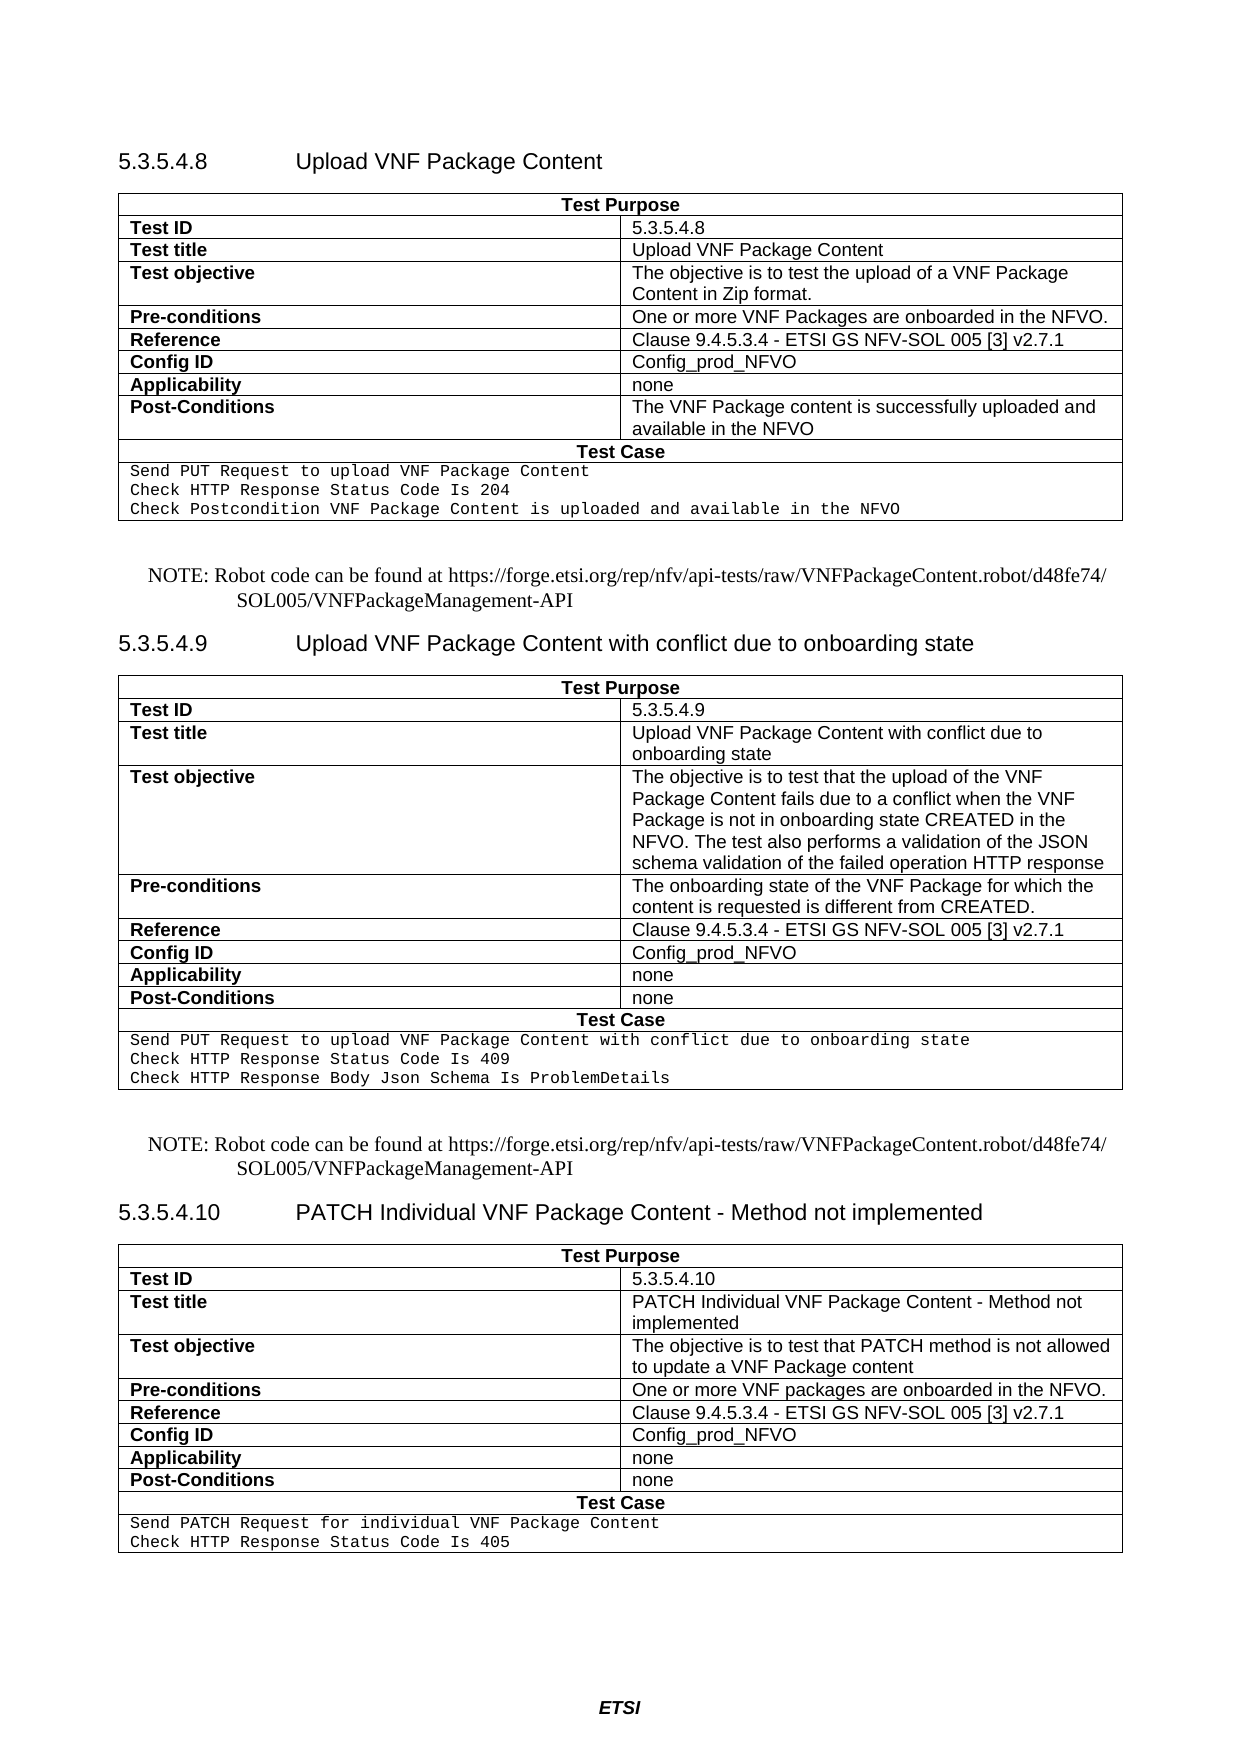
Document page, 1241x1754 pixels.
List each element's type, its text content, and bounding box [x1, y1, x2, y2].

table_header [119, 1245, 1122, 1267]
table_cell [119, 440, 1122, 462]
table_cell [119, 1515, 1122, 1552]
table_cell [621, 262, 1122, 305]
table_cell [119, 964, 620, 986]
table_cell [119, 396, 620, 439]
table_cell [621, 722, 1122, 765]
subtitle 5.3.5.4.8 Upload VNF Package Content [118, 148, 1122, 174]
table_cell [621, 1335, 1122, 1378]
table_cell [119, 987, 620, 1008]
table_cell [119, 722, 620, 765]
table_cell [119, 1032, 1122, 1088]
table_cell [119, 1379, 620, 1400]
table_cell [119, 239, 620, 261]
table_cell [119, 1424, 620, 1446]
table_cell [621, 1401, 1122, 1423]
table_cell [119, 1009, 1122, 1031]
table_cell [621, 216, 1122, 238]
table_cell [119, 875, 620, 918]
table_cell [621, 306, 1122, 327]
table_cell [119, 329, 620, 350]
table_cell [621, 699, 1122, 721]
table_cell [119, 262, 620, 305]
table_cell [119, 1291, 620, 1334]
subtitle 5.3.5.4.9 Upload VNF Package Content with conflict due to onboarding state [118, 630, 1122, 657]
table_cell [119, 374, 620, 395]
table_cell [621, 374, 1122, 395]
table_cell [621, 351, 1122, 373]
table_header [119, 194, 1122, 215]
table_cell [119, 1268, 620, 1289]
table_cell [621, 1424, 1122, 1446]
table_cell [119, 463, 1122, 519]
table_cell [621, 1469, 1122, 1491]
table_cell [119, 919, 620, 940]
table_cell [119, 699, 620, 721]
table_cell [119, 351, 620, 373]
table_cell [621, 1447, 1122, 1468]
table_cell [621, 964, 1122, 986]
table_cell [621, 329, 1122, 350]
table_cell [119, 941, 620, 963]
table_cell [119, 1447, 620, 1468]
text NOTE: Robot code can be found at https://forge.etsi.org/rep/nfv/api-tests/raw/VNFPackageContent.robot/d48fe74/SOL005/VNFPackageManagement-API [148, 563, 1122, 612]
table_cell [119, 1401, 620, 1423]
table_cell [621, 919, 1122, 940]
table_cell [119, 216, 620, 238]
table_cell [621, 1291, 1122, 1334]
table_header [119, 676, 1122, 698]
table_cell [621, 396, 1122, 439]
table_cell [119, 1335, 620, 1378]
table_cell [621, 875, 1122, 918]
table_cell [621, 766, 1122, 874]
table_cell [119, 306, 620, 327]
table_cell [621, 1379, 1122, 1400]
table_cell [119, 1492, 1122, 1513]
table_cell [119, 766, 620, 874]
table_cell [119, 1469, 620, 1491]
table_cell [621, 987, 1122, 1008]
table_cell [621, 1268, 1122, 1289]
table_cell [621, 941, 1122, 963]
subtitle 5.3.5.4.10 PATCH Individual VNF Package Content - Method not implemented [118, 1199, 1122, 1226]
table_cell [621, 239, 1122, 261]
text NOTE: Robot code can be found at https://forge.etsi.org/rep/nfv/api-tests/raw/VNFPackageContent.robot/d48fe74/SOL005/VNFPackageManagement-API [148, 1132, 1122, 1180]
